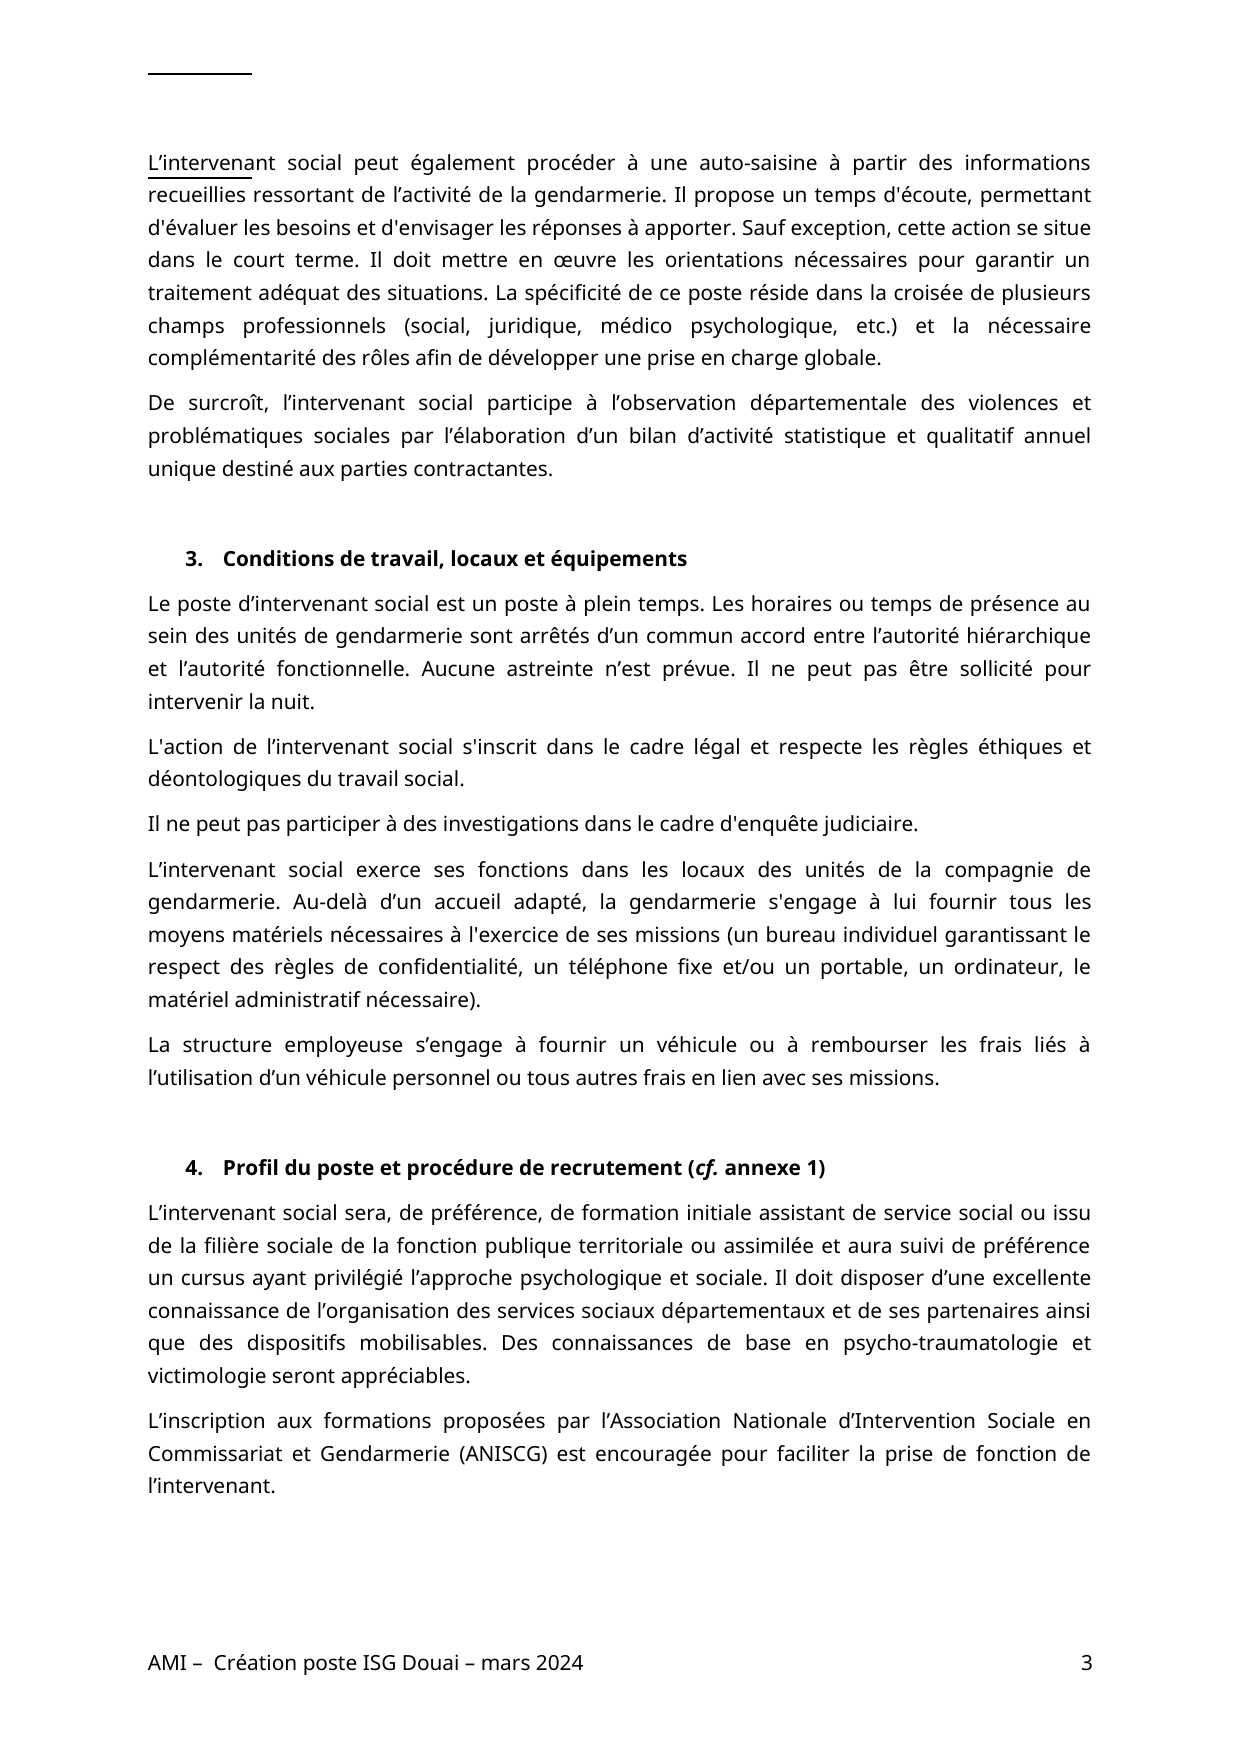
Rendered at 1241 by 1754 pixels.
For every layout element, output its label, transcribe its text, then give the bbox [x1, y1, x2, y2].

text L’intervenant social sera, de préférence, de formation initiale assistant de service social ou issu de la filière sociale de la fonction publique territoriale ou assimilée et aura suivi de préférence un cursus ayant privilégié l’approche psychologique et sociale. Il doit disposer d’une excellente connaissance de l’organisation des services sociaux départementaux et de ses partenaires ainsi que des dispositifs mobilisables. Des connaissances de base en psycho-traumatologie et victimologie seront appréciables. [148, 1198, 1092, 1389]
text La structure employeuse s’engage à fournir un véhicule ou à rembourser les frais liés à l’utilisation d’un véhicule personnel ou tous autres frais en lien avec ses missions. [148, 1030, 1092, 1091]
text De surcroît, l’intervenant social participe à l’observation départementale des violences et problématiques sociales par l’élaboration d’un bilan d’activité statistique et qualitatif annuel unique destiné aux parties contractantes. [148, 388, 1092, 482]
text L’intervenant social peut également procéder à une auto-saisine à partir des informations recueillies ressortant de l’activité de la gendarmerie. Il propose un temps d'écoute, permettant d'évaluer les besoins et d'envisager les réponses à apporter. Sauf exception, cette action se situe dans le court terme. Il doit mettre en œuvre les orientations nécessaires pour garantir un traitement adéquat des situations. La spécificité de ce poste réside dans la croisée de plusieurs champs professionnels (social, juridique, médico psychologique, etc.) et la nécessaire complémentarité des rôles afin de développer une prise en charge globale. [148, 148, 1092, 372]
text L’inscription aux formations proposées par l’Association Nationale d’Intervention Sociale en Commissariat et Gendarmerie (ANISCG) est encouragée pour faciliter la prise de fonction de l’intervenant. [148, 1406, 1092, 1500]
text Il ne peut pas participer à des investigations dans le cadre d'enquête judiciaire. [148, 809, 1092, 838]
list Profil du poste et procédure de recrutement (cf. annexe 1) [185, 1153, 1092, 1181]
text L'action de l’intervenant social s'inscrit dans le cadre légal et respecte les règles éthiques et déontologiques du travail social. [148, 732, 1092, 793]
list Conditions de travail, locaux et équipements [185, 544, 1092, 572]
text Le poste d’intervenant social est un poste à plein temps. Les horaires ou temps de présence au sein des unités de gendarmerie sont arrêtés d’un commun accord entre l’autorité hiérarchique et l’autorité fonctionnelle. Aucune astreinte n’est prévue. Il ne peut pas être sollicité pour intervenir la nuit. [148, 589, 1092, 715]
text L’intervenant social exerce ses fonctions dans les locaux des unités de la compagnie de gendarmerie. Au-delà d’un accueil adapté, la gendarmerie s'engage à lui fournir tous les moyens matériels nécessaires à l'exercice de ses missions (un bureau individuel garantissant le respect des règles de confidentialité, un téléphone fixe et/ou un portable, un ordinateur, le matériel administratif nécessaire). [148, 855, 1092, 1013]
